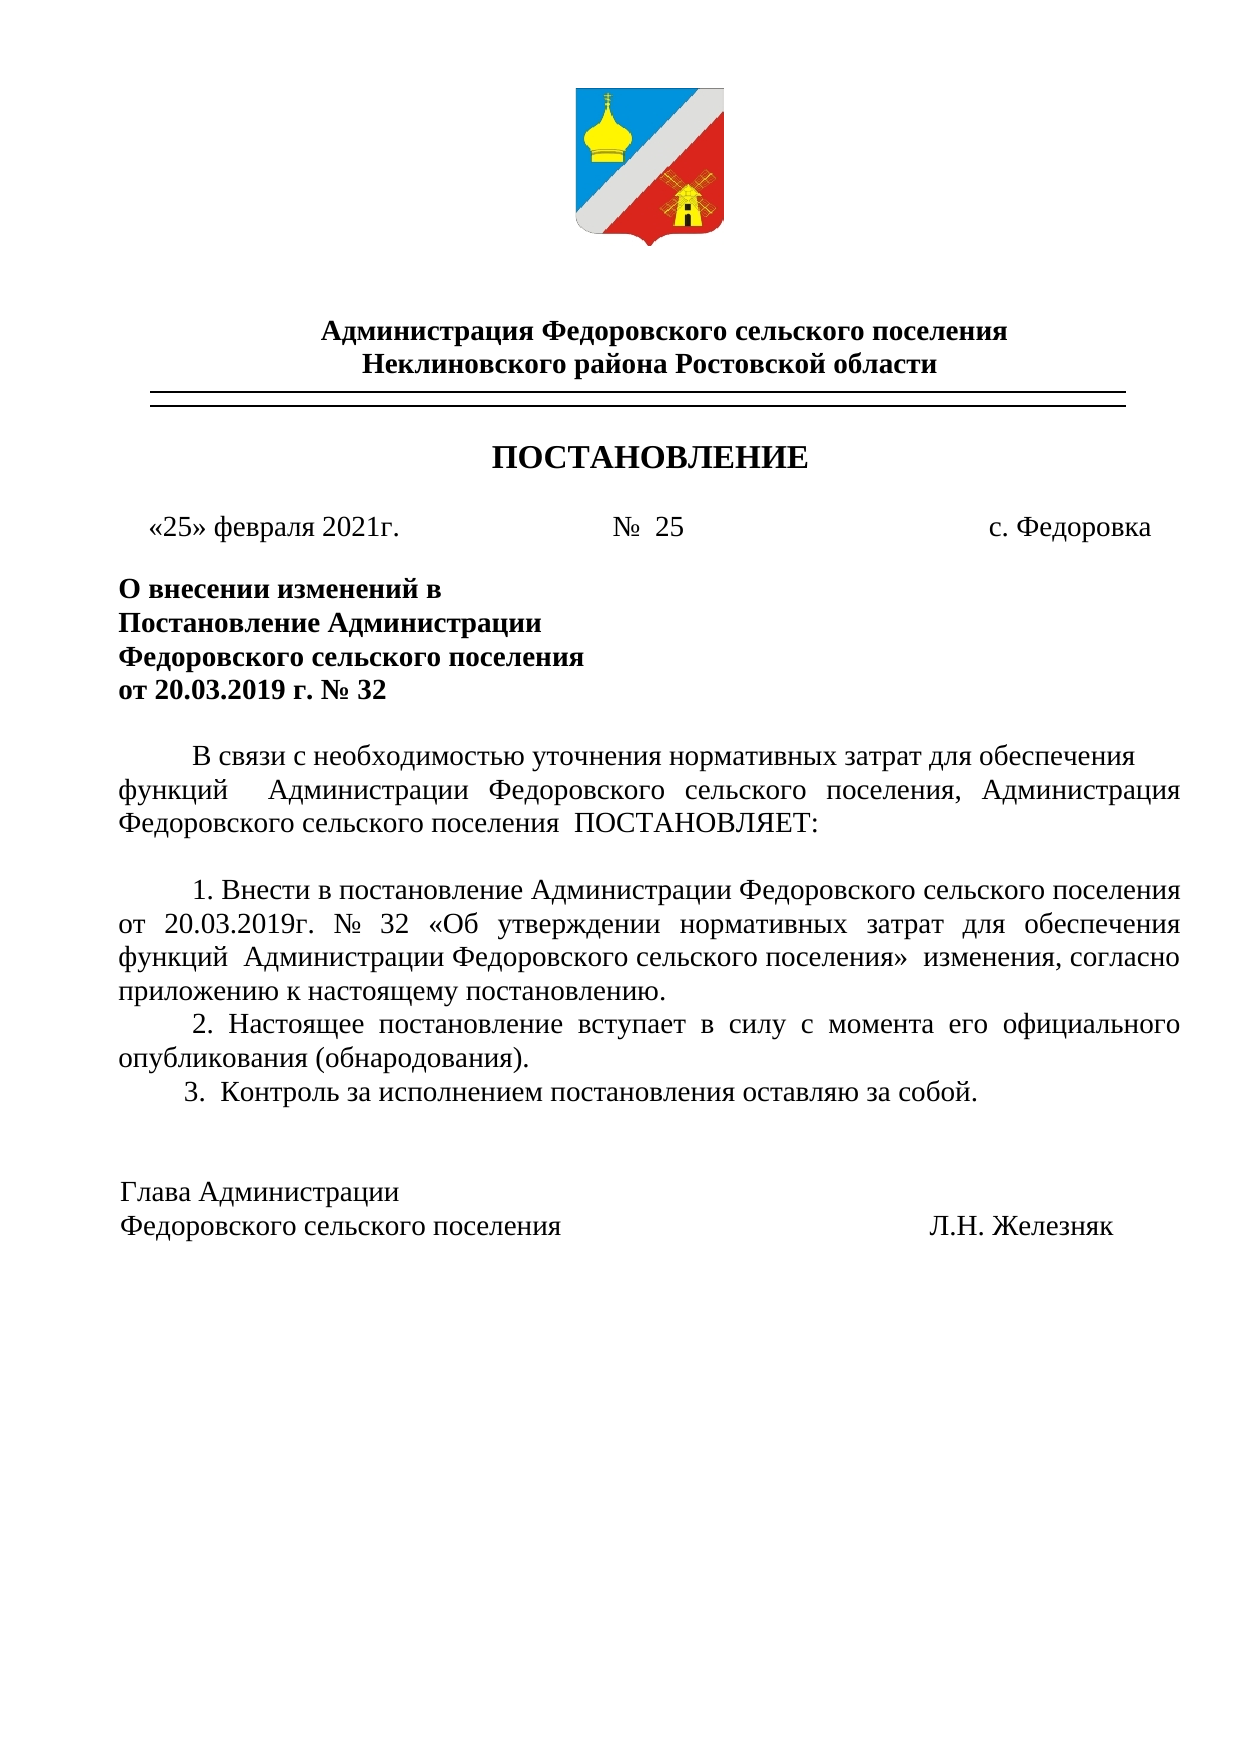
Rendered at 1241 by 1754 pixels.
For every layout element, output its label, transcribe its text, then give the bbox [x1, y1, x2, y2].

text 1. Внести в постановление Администрации Федоровского сельского поселения от 20.03.2019г. № 32 «Об утверждении нормативных затрат для обеспечения функций Администрации Федоровского сельского поселения» изменения, согласно приложению к настоящему постановлению. [118, 872, 1181, 1007]
text Федоровского сельского поселения [118, 639, 1181, 672]
text Глава Администрации [118, 1174, 1181, 1208]
title Неклиновского района Ростовской области [118, 346, 1181, 380]
picture [575, 88, 724, 246]
text Постановление Администрации [118, 605, 1181, 639]
text В связи с необходимостью уточнения нормативных затрат для обеспечения [118, 738, 1181, 772]
title Администрация Федоровского сельского поселения [118, 313, 1181, 346]
text 3. Контроль за исполнением постановления оставляю за собой. [118, 1074, 1181, 1107]
text «25» февраля 2021г. № 25 с. Федоровка [118, 509, 1181, 543]
text функций Администрации Федоровского сельского поселения, Администрация Федоровского сельского поселения ПОСТАНОВЛЯЕТ: [118, 772, 1181, 839]
text 2. Настоящее постановление вступает в силу с момента его официального опубликования (обнародования). [118, 1007, 1181, 1074]
text Федоровского сельского поселения Л.Н. Железняк [118, 1208, 1181, 1241]
text ПОСТАНОВЛЕНИЕ [118, 437, 1181, 476]
text О внесении изменений в [118, 572, 1181, 605]
text от 20.03.2019 г. № 32 [118, 672, 1181, 706]
